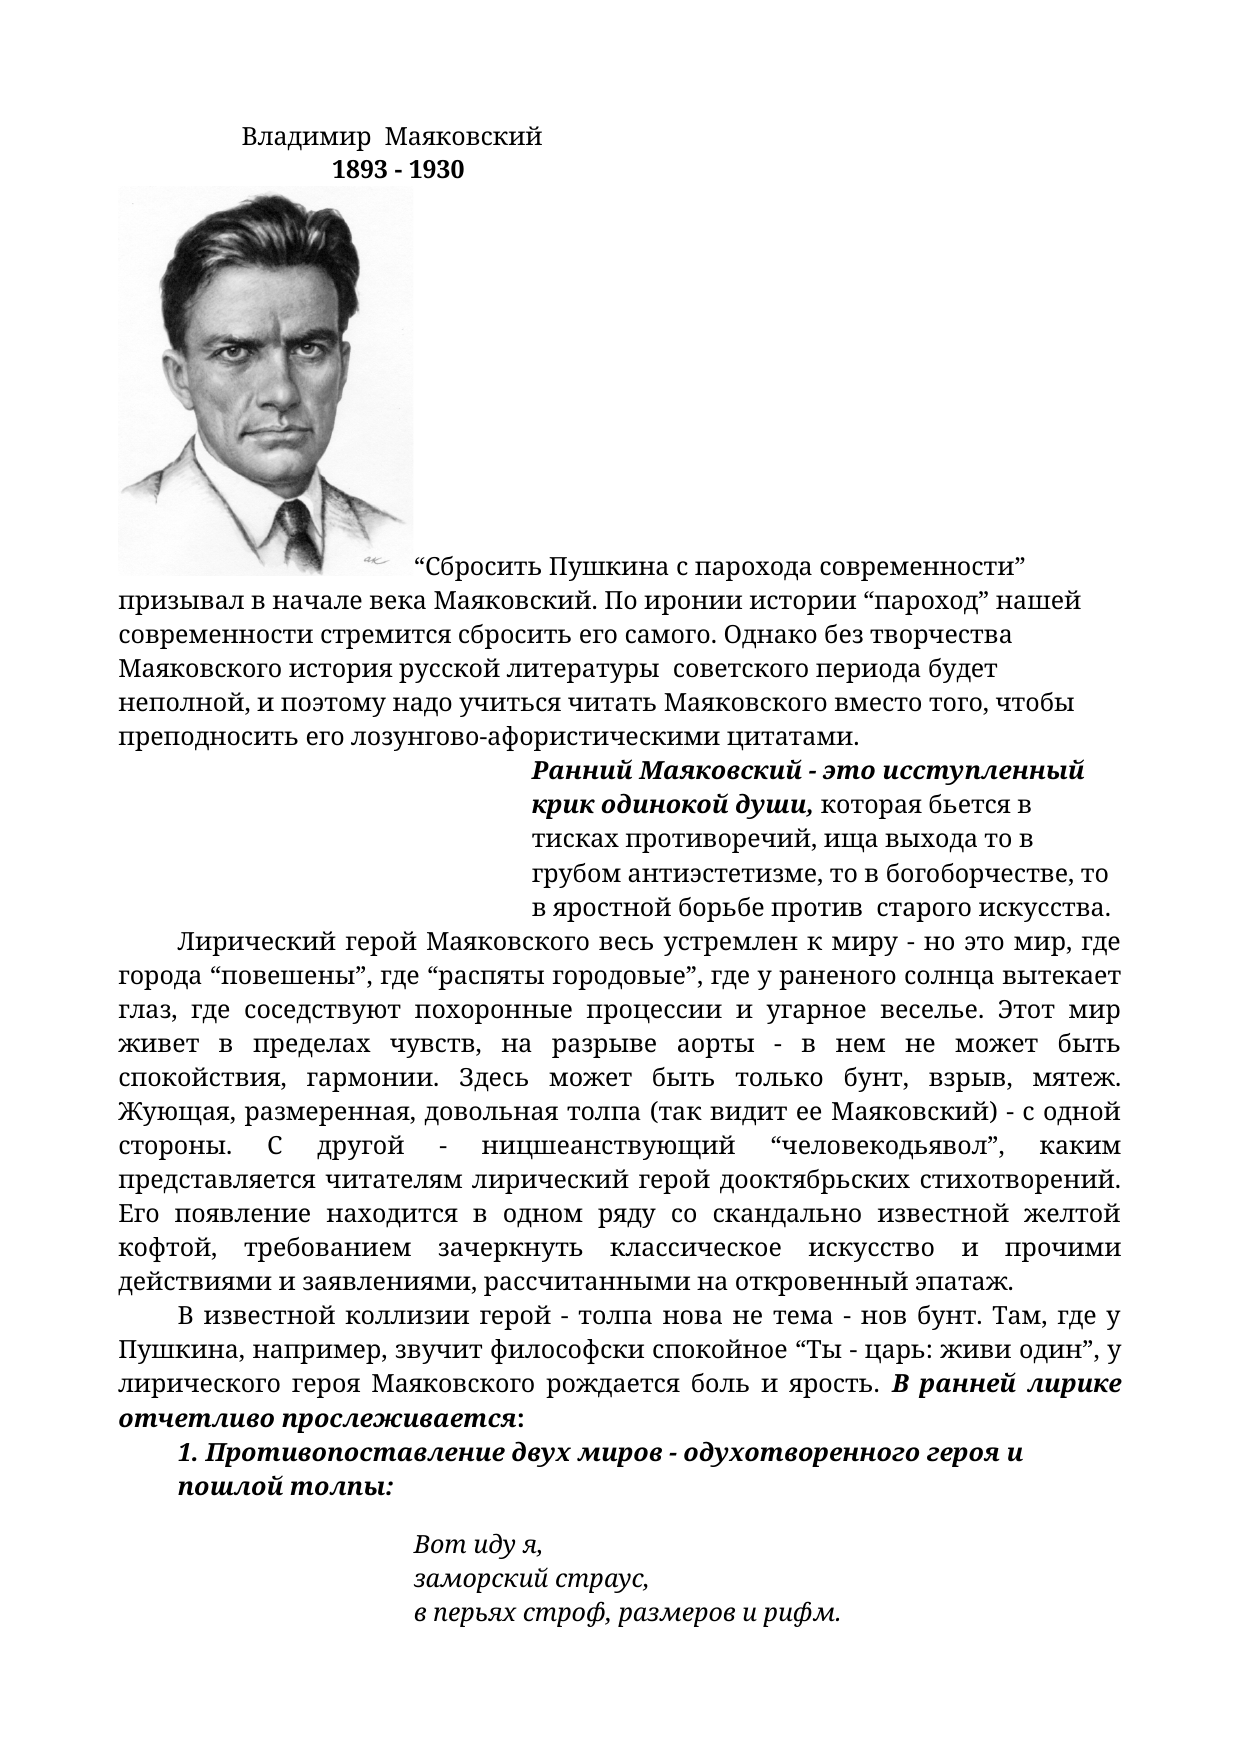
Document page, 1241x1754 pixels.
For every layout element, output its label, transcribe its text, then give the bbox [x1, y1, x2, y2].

text Вот иду я, [118, 1526, 1122, 1561]
text Владимир Маяковский [118, 118, 1122, 152]
text 1. Противопоставление двух миров - одухотворенного героя и пошлой толпы: [177, 1434, 1122, 1502]
text Ранний Маяковский - это исступленный крик одинокой души, которая бьется в тисках противоречий, ища выхода то в грубом антиэстетизме, то в богоборчестве, то в яростной борьбе против старого искусства. [532, 753, 1122, 923]
text “Сбросить Пушкина с парохода современности” призывал в начале века Маяковский. По иронии истории “пароход” нашей современности стремится сбросить его самого. Однако без творчества Маяковского история русской литературы советского периода будет неполной, и поэтому надо учиться читать Маяковского вместо того, чтобы преподносить его лозунгово-афористическими цитатами. [118, 186, 1122, 753]
text 1893 - 1930 [118, 152, 1122, 186]
text в перьях строф, размеров и рифм. [118, 1594, 1122, 1629]
text заморский страус, [118, 1561, 1122, 1594]
text Лирический герой Маяковского весь устремлен к миру - но это мир, где города “повешены”, где “распяты городовые”, где у раненого солнца вытекает глаз, где соседствуют похоронные процессии и угарное веселье. Этот мир живет в пределах чувств, на разрыве аорты - в нем не может быть спокойствия, гармонии. Здесь может быть только бунт, взрыв, мятеж. Жующая, размеренная, довольная толпа (так видит ее Маяковский) - с одной стороны. С другой - ницшеанствующий “человекодьявол”, каким представляется читателям лирический герой дооктябрьских стихотворений. Его появление находится в одном ряду со скандально известной желтой кофтой, требованием зачеркнуть классическое искусство и прочими действиями и заявлениями, рассчитанными на откровенный эпатаж. [118, 923, 1122, 1298]
text В известной коллизии герой - толпа нова не тема - нов бунт. Там, где у Пушкина, например, звучит философски спокойное “Ты - царь: живи один”, у лирического героя Маяковского рождается боль и ярость. В ранней лирике отчетливо прослеживается: [118, 1298, 1122, 1434]
picture [118, 186, 414, 576]
